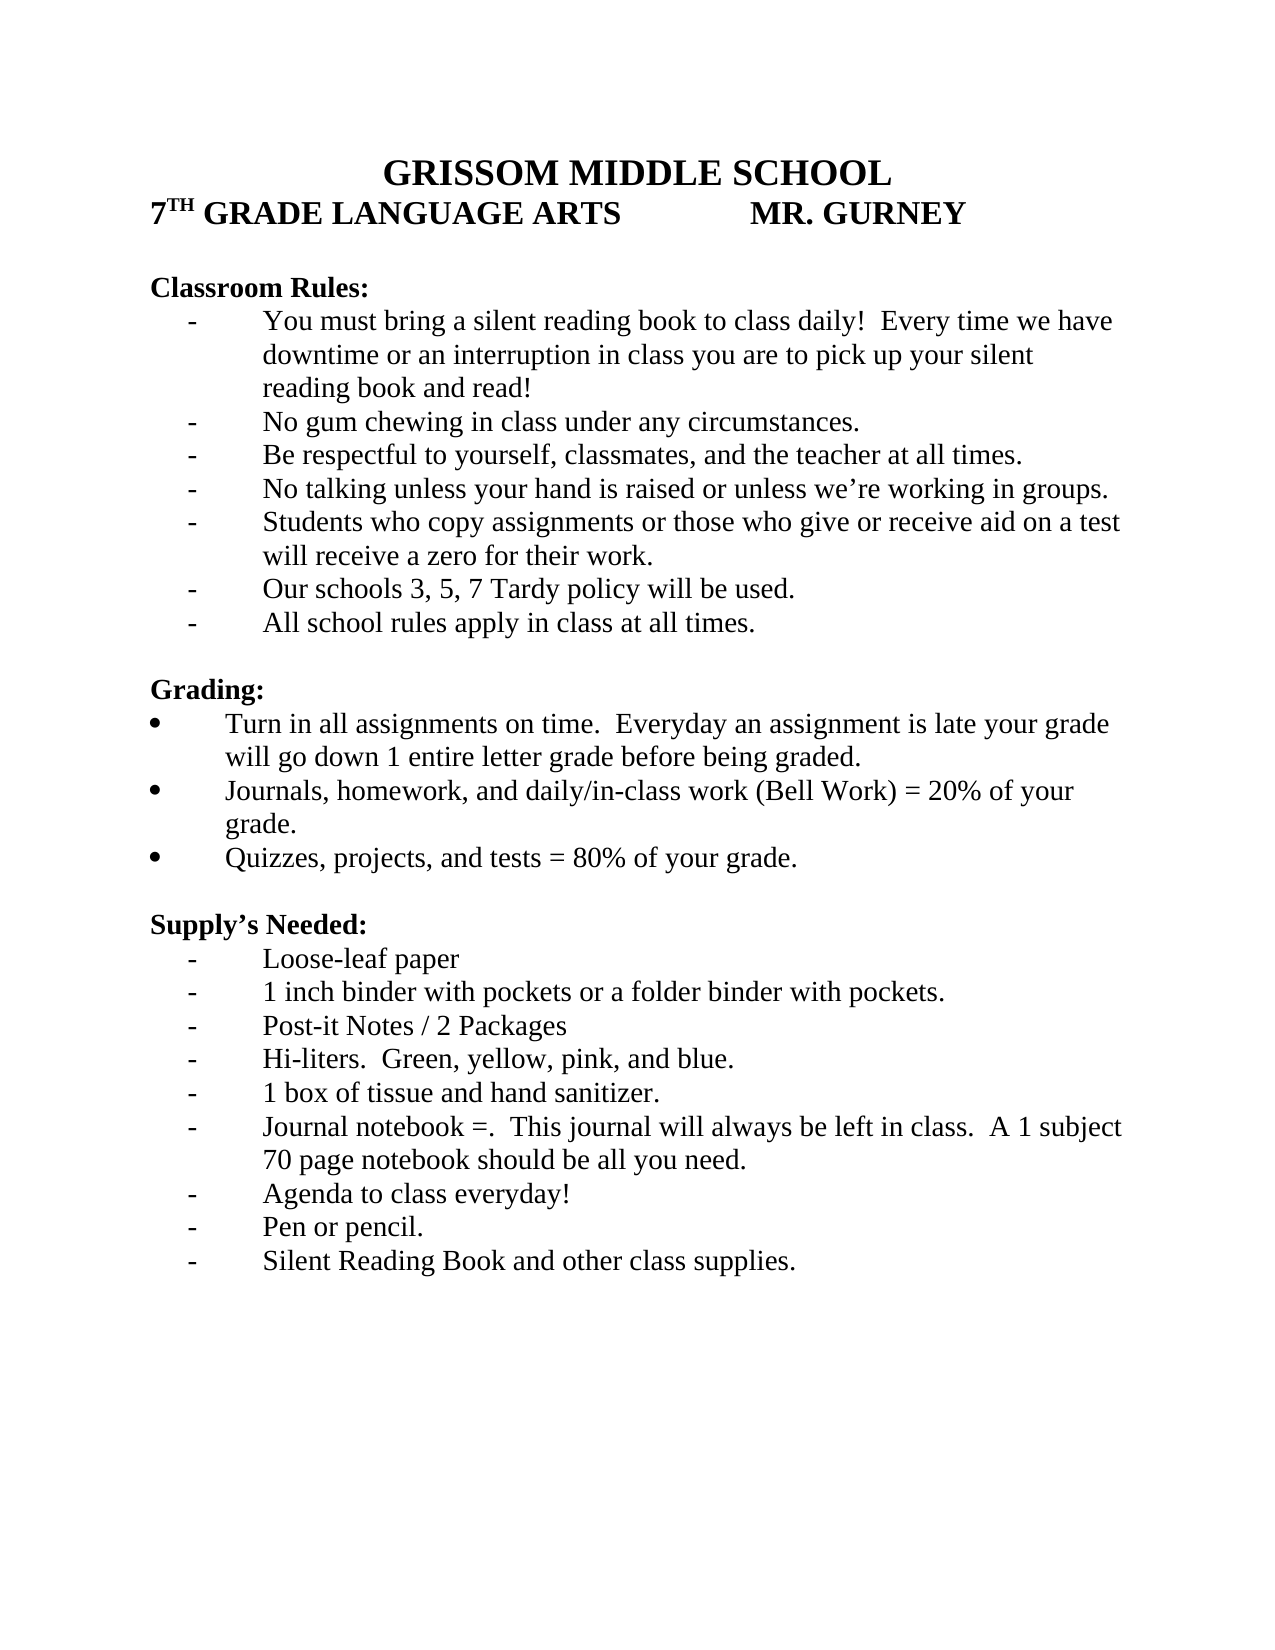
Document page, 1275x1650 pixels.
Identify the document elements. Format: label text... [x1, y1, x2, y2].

list 1 inch binder with pockets or a folder binder with pockets. [187, 974, 1125, 1008]
list Turn in all assignments on time. Everyday an assignment is late your grade will go down 1 entire letter grade before being graded. [150, 706, 1125, 773]
list Students who copy assignments or those who give or receive aid on a test will receive a zero for their work. [187, 504, 1125, 572]
list Journals, homework, and daily/in-class work (Bell Work) = 20% of your grade. [150, 773, 1125, 840]
text Grading: [150, 672, 1125, 706]
list You must bring a silent reading book to class daily! Every time we have downtime or an interruption in class you are to pick up your silent reading book and read! [187, 303, 1125, 404]
list No gum chewing in class under any circumstances. [187, 404, 1125, 437]
list No talking unless your hand is raised or unless we’re working in groups. [187, 471, 1125, 504]
list Post-it Notes / 2 Packages [187, 1008, 1125, 1042]
text GRISSOM MIDDLE SCHOOL [150, 150, 1125, 193]
list Be respectful to yourself, classmates, and the teacher at all times. [187, 437, 1125, 471]
list Quizzes, projects, and tests = 80% of your grade. [150, 840, 1125, 874]
list Silent Reading Book and other class supplies. [187, 1243, 1125, 1276]
list Loose-leaf paper [187, 941, 1125, 974]
text 7TH GRADE LANGUAGE ARTS MR. GURNEY [150, 193, 1125, 231]
list Pen or pencil. [187, 1209, 1125, 1243]
text Classroom Rules: [150, 270, 1125, 303]
list Agenda to class everyday! [187, 1176, 1125, 1209]
list All school rules apply in class at all times. [187, 605, 1125, 639]
list Hi-liters. Green, yellow, pink, and blue. [187, 1042, 1125, 1075]
text Supply’s Needed: [150, 907, 1125, 941]
list 1 box of tissue and hand sanitizer. [187, 1075, 1125, 1109]
list Our schools 3, 5, 7 Tardy policy will be used. [187, 572, 1125, 605]
list Journal notebook =. This journal will always be left in class. A 1 subject 70 page notebook should be all you need. [187, 1109, 1125, 1176]
